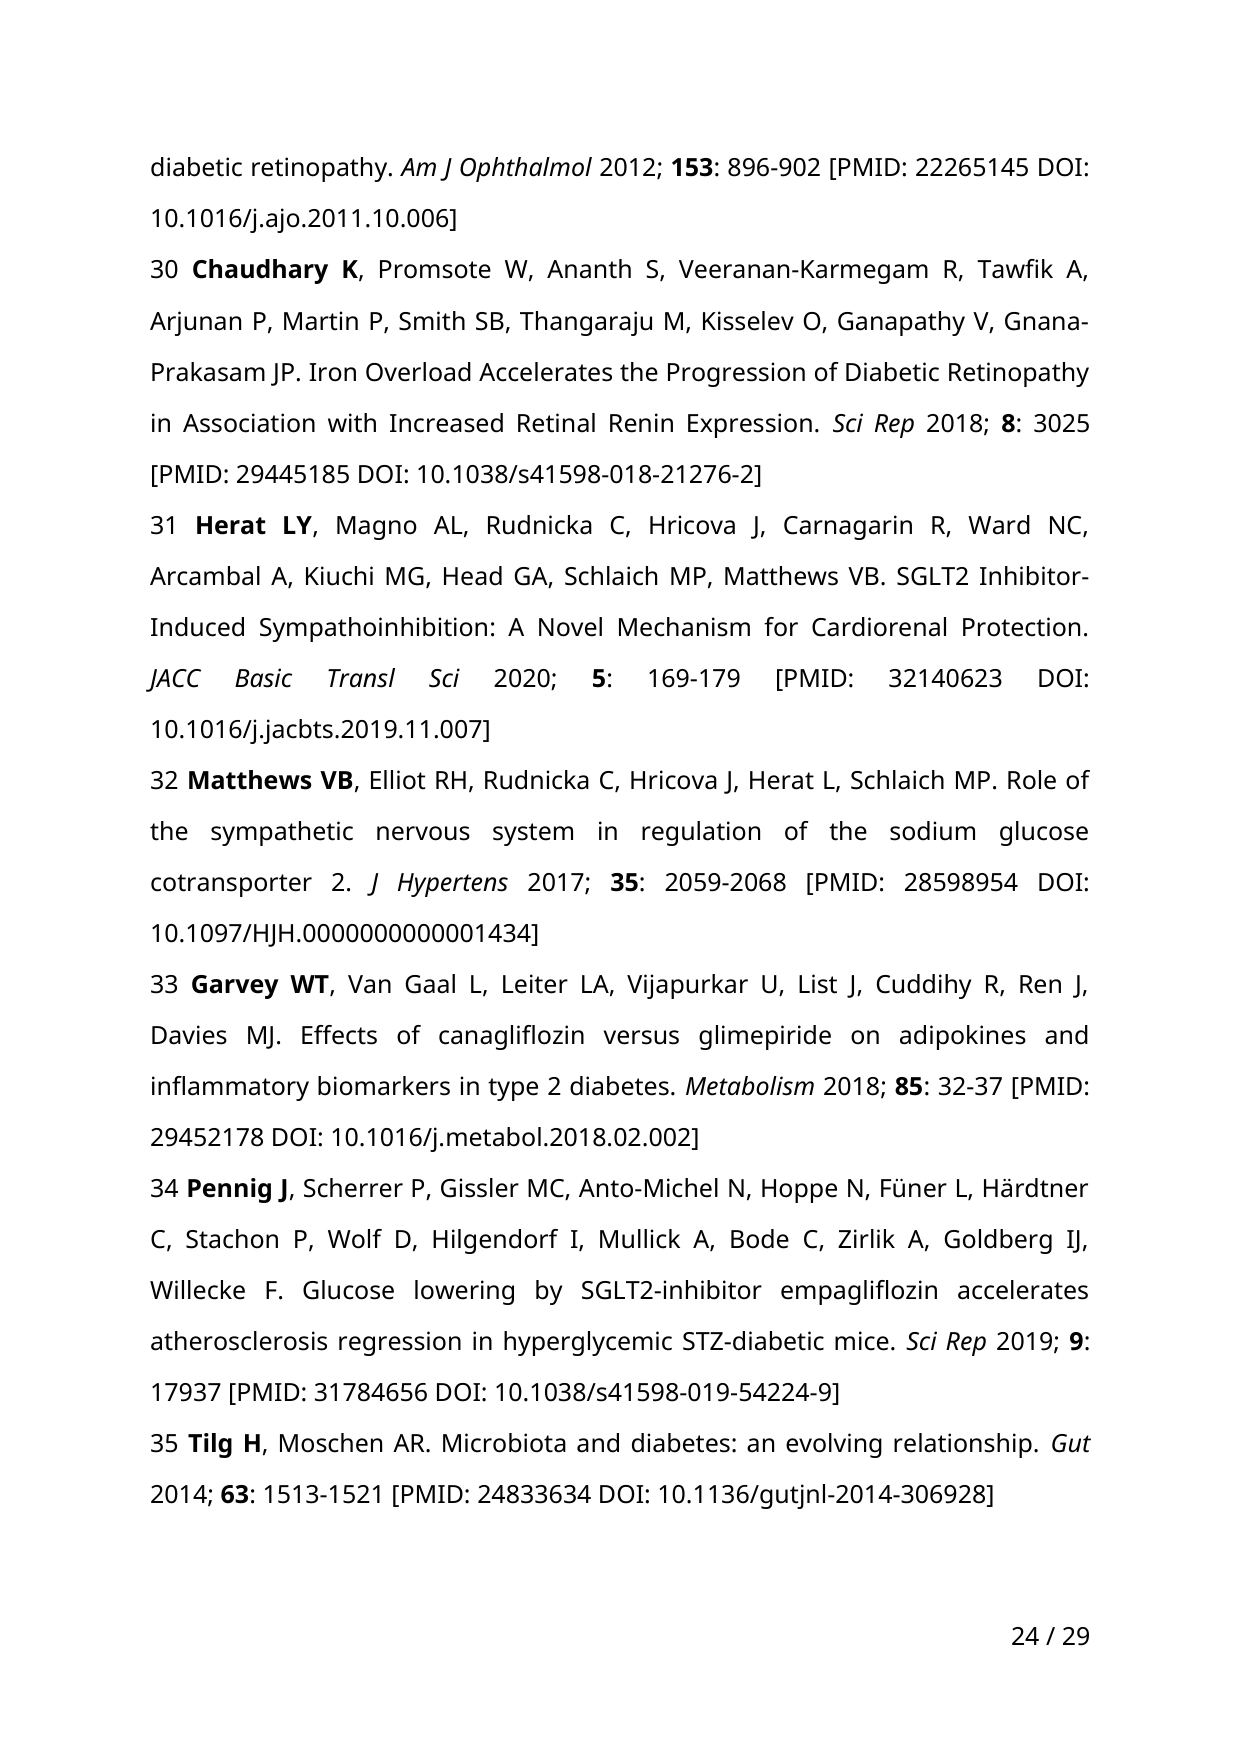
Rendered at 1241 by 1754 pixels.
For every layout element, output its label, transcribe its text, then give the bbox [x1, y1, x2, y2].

text 30 Chaudhary K, Promsote W, Ananth S, Veeranan-Karmegam R, Tawfik A, Arjunan P, Martin P, Smith SB, Thangaraju M, Kisselev O, Ganapathy V, Gnana-Prakasam JP. Iron Overload Accelerates the Progression of Diabetic Retinopathy in Association with Increased Retinal Renin Expression. Sci Rep 2018; 8: 3025 [PMID: 29445185 DOI: 10.1038/s41598-018-21276-2] [150, 252, 1090, 490]
text 31 Herat LY, Magno AL, Rudnicka C, Hricova J, Carnagarin R, Ward NC, Arcambal A, Kiuchi MG, Head GA, Schlaich MP, Matthews VB. SGLT2 Inhibitor-Induced Sympathoinhibition: A Novel Mechanism for Cardiorenal Protection. JACC Basic Transl Sci 2020; 5: 169-179 [PMID: 32140623 DOI: 10.1016/j.jacbts.2019.11.007] [150, 507, 1090, 746]
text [150, 150, 1090, 235]
text 33 Garvey WT, Van Gaal L, Leiter LA, Vijapurkar U, List J, Cuddihy R, Ren J, Davies MJ. Effects of canagliflozin versus glimepiride on adipokines and inflammatory biomarkers in type 2 diabetes. Metabolism 2018; 85: 32-37 [PMID: 29452178 DOI: 10.1016/j.metabol.2018.02.002] [150, 967, 1090, 1154]
text 35 Tilg H, Moschen AR. Microbiota and diabetes: an evolving relationship. Gut 2014; 63: 1513-1521 [PMID: 24833634 DOI: 10.1136/gutjnl-2014-306928] [150, 1426, 1090, 1511]
text 34 Pennig J, Scherrer P, Gissler MC, Anto-Michel N, Hoppe N, Füner L, Härdtner C, Stachon P, Wolf D, Hilgendorf I, Mullick A, Bode C, Zirlik A, Goldberg IJ, Willecke F. Glucose lowering by SGLT2-inhibitor empagliflozin accelerates atherosclerosis regression in hyperglycemic STZ-diabetic mice. Sci Rep 2019; 9: 17937 [PMID: 31784656 DOI: 10.1038/s41598-019-54224-9] [150, 1171, 1090, 1409]
text 32 Matthews VB, Elliot RH, Rudnicka C, Hricova J, Herat L, Schlaich MP. Role of the sympathetic nervous system in regulation of the sodium glucose cotransporter 2. J Hypertens 2017; 35: 2059-2068 [PMID: 28598954 DOI: 10.1097/HJH.0000000000001434] [150, 762, 1090, 950]
